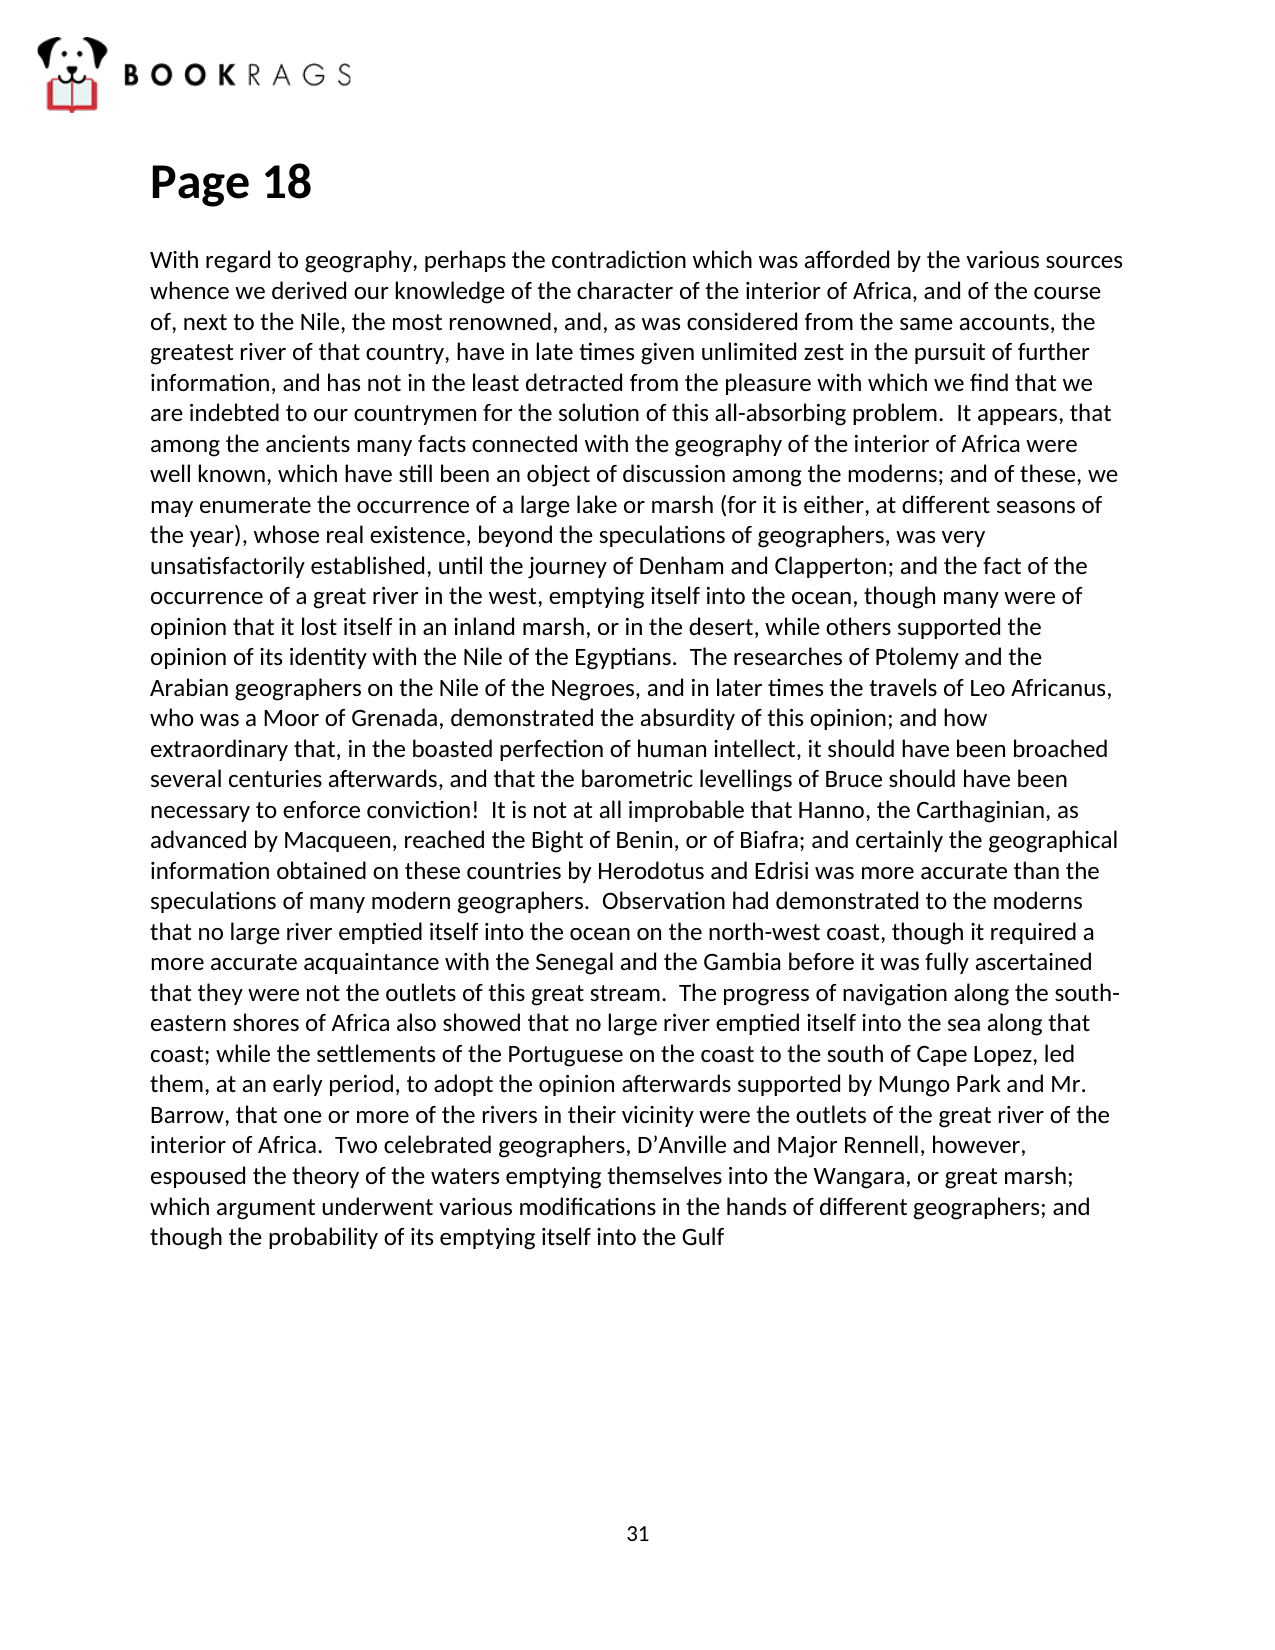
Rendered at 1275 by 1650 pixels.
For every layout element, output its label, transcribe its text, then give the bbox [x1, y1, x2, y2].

text Page 18 [150, 150, 1125, 211]
picture [37, 37, 351, 113]
text With regard to geography, perhaps the contradiction which was afforded by the various sources whence we derived our knowledge of the character of the interior of Africa, and of the course of, next to the Nile, the most renowned, and, as was considered from the same accounts, the greatest river of that country, have in late times given unlimited zest in the pursuit of further information, and has not in the least detracted from the pleasure with which we find that we are indebted to our countrymen for the solution of this all-absorbing problem. It appears, that among the ancients many facts connected with the geography of the interior of Africa were well known, which have still been an object of discussion among the moderns; and of these, we may enumerate the occurrence of a large lake or marsh (for it is either, at different seasons of the year), whose real existence, beyond the speculations of geographers, was very unsatisfactorily established, until the journey of Denham and Clapperton; and the fact of the occurrence of a great river in the west, emptying itself into the ocean, though many were of opinion that it lost itself in an inland marsh, or in the desert, while others supported the opinion of its identity with the Nile of the Egyptians. The researches of Ptolemy and the Arabian geographers on the Nile of the Negroes, and in later times the travels of Leo Africanus, who was a Moor of Grenada, demonstrated the absurdity of this opinion; and how extraordinary that, in the boasted perfection of human intellect, it should have been broached several centuries afterwards, and that the barometric levellings of Bruce should have been necessary to enforce conviction! It is not at all improbable that Hanno, the Carthaginian, as advanced by Macqueen, reached the Bight of Benin, or of Biafra; and certainly the geographical information obtained on these countries by Herodotus and Edrisi was more accurate than the speculations of many modern geographers. Observation had demonstrated to the moderns that no large river emptied itself into the ocean on the north-west coast, though it required a more accurate acquaintance with the Senegal and the Gambia before it was fully ascertained that they were not the outlets of this great stream. The progress of navigation along the south-eastern shores of Africa also showed that no large river emptied itself into the sea along that coast; while the settlements of the Portuguese on the coast to the south of Cape Lopez, led them, at an early period, to adopt the opinion afterwards supported by Mungo Park and Mr. Barrow, that one or more of the rivers in their vicinity were the outlets of the great river of the interior of Africa. Two celebrated geographers, D’Anville and Major Rennell, however, espoused the theory of the waters emptying themselves into the Wangara, or great marsh; which argument underwent various modifications in the hands of different geographers; and though the probability of its emptying itself into the Gulf [150, 244, 1125, 1252]
